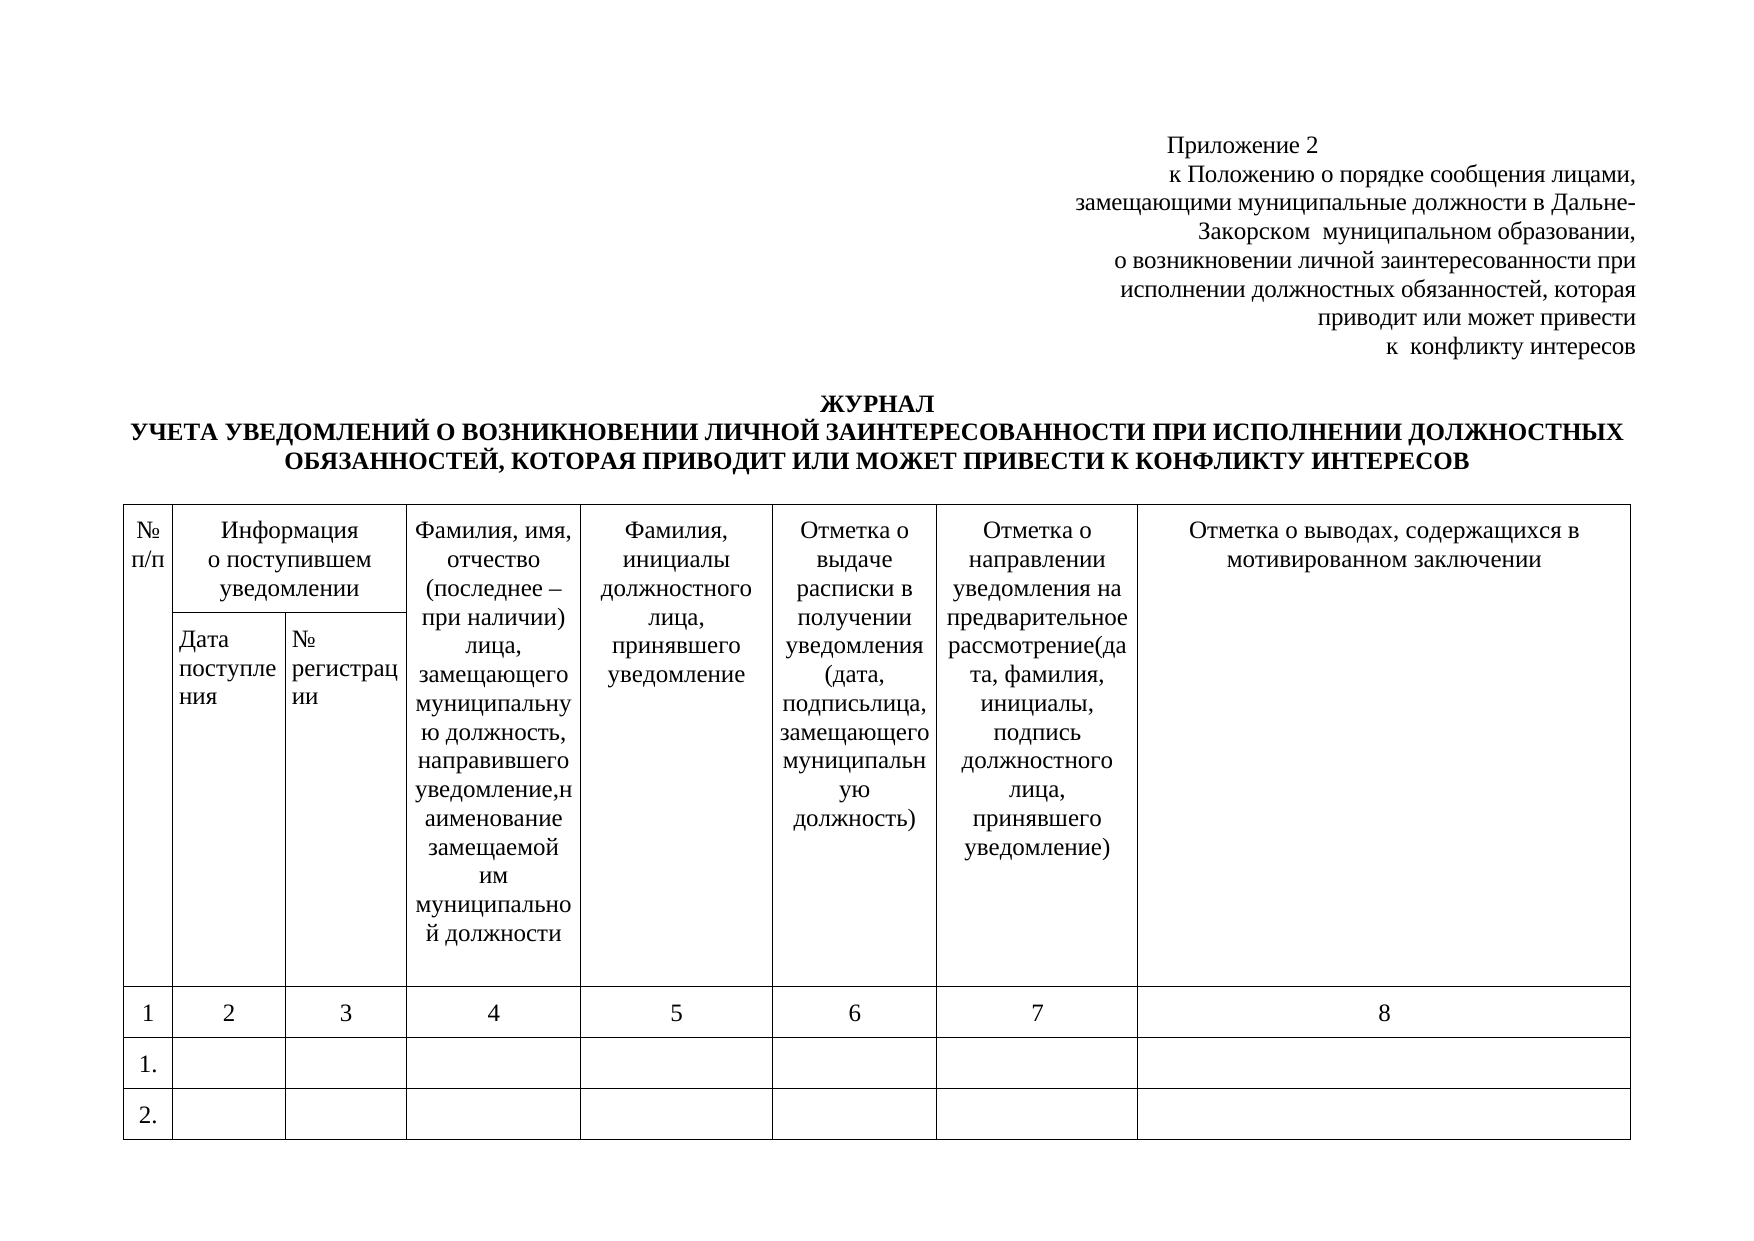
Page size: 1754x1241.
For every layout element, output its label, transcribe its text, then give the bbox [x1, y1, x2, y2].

table_cell [173, 1038, 285, 1088]
table_cell [286, 1038, 406, 1088]
text к Положению о порядке сообщения лицами, замещающими муниципальные должности в Дальне-Закорском муниципальном образовании, [1063, 159, 1636, 245]
table_cell [581, 1038, 772, 1088]
table_cell [773, 1089, 936, 1139]
table_cell 7 [937, 987, 1137, 1037]
text ЖУРНАЛ [118, 389, 1636, 417]
table_cell [937, 1089, 1137, 1139]
table_cell [173, 1089, 285, 1139]
text о возникновении личной заинтересованности при исполнении должностных обязанностей, которая приводит или может привести к конфликту интересов [1063, 245, 1636, 360]
table_cell 6 [773, 987, 936, 1037]
table_cell [1138, 1089, 1630, 1139]
table_cell 1 [124, 987, 172, 1037]
table_cell № регистрации [286, 613, 406, 986]
table_cell [407, 1089, 580, 1139]
text УЧЕТА УВЕДОМЛЕНИЙ О ВОЗНИКНОВЕНИИ ЛИЧНОЙ ЗАИНТЕРЕСОВАННОСТИ ПРИ ИСПОЛНЕНИИ ДОЛЖНОСТНЫХ [118, 417, 1636, 446]
table_header Отметка о направлении уведомления на предварительное рассмотрение(дата, фамилия, инициалы, подпись должностного лица, принявшего уведомление) [937, 505, 1137, 986]
table_header Информация о поступившем уведомлении [173, 505, 406, 612]
table_cell 8 [1138, 987, 1630, 1037]
table_cell 2 [173, 987, 285, 1037]
table_cell [581, 1089, 772, 1139]
text Приложение 2 [118, 130, 1636, 159]
table_cell [286, 1089, 406, 1139]
table_cell [773, 1038, 936, 1088]
table_header Фамилия, имя, отчество (последнее – при наличии) лица, замещающего муниципальную должность, направившего уведомление,наименование замещаемой им муниципальной должности [407, 505, 580, 986]
table_cell 3 [286, 987, 406, 1037]
text ОБЯЗАННОСТЕЙ, КОТОРАЯ ПРИВОДИТ ИЛИ МОЖЕТ ПРИВЕСТИ К КОНФЛИКТУ ИНТЕРЕСОВ [118, 446, 1636, 475]
table_header № п/п [124, 505, 172, 986]
table_cell 5 [581, 987, 772, 1037]
table_cell 1. [124, 1038, 172, 1088]
table_header Отметка о выдаче расписки в получении уведомления (дата, подписьлица, замещающего муниципальную должность) [773, 505, 936, 986]
table_header Отметка о выводах, содержащихся в мотивированном заключении [1138, 505, 1630, 986]
table_cell 4 [407, 987, 580, 1037]
table_cell Дата поступления [173, 613, 285, 986]
table_cell [937, 1038, 1137, 1088]
table_cell 2. [124, 1089, 172, 1139]
table_cell [1138, 1038, 1630, 1088]
table_header Фамилия, инициалы должностного лица, принявшего уведомление [581, 505, 772, 986]
table_cell [407, 1038, 580, 1088]
